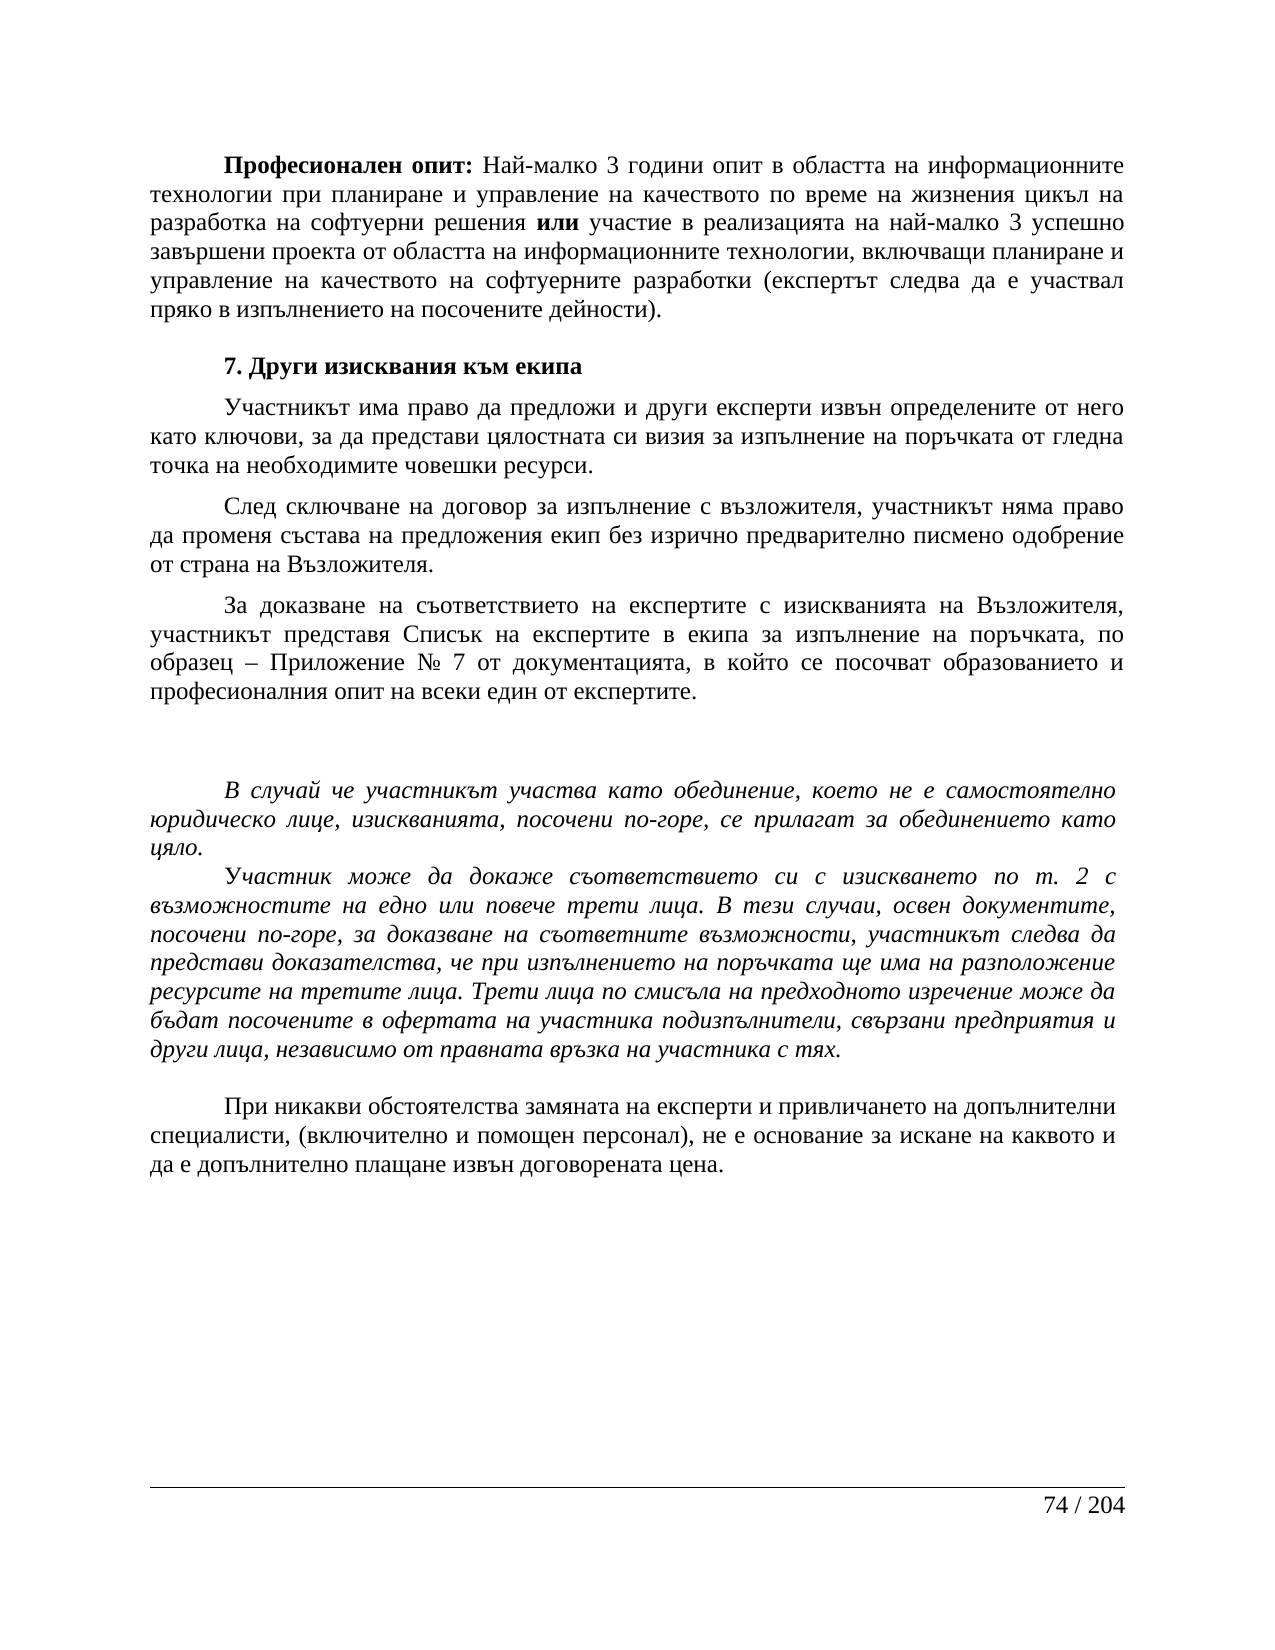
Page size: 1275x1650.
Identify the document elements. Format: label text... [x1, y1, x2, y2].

text След сключване на договор за изпълнение с възложителя, участникът няма право да променя състава на предложения екип без изрично предварително писмено одобрение от страна на Възложителя. [150, 491, 1125, 577]
text При никакви обстоятелства замяната на експерти и привличането на допълнителни специалисти, (включително и помощен персонал), не е основание за искане на каквото и да е допълнително плащане извън договорената цена. [150, 1091, 1117, 1177]
text Професионален опит: Най-малко 3 години опит в областта на информационните технологии при планиране и управление на качеството по време на жизнения цикъл на разработка на софтуерни решения или участие в реализацията на най-малко 3 успешно завършени проекта от областта на информационните технологии, включващи планиране и управление на качеството на софтуерните разработки (експертът следва да е участвал пряко в изпълнението на посочените дейности). [150, 150, 1125, 322]
text Участникът има право да предложи и други експерти извън определените от него като ключови, за да представи цялостната си визия за изпълнение на поръчката от гледна точка на необходимите човешки ресурси. [150, 392, 1125, 479]
text За доказване на съответствието на експертите с изискванията на Възложителя, участникът представя Списък на експертите в екипа за изпълнение на поръчката, по образец – Приложение № 7 от документацията, в който се посочват образованието и професионалния опит на всеки един от експертите. [150, 590, 1125, 705]
text В случай че участникът участва като обединение, което не е самостоятелно юридическо лице, изискванията, посочени по-горе, се прилагат за обединението като цяло. [150, 775, 1117, 861]
text Участник може да докаже съответствието си с изискването по т. 2 с възможностите на едно или повече трети лица. В тези случаи, освен документите, посочени по-горе, за доказване на съответните възможности, участникът следва да представи доказателства, че при изпълнението на поръчката ще има на разположение ресурсите на третите лица. Трети лица по смисъла на предходното изречение може да бъдат посочените в офертата на участника подизпълнители, свързани предприятия и други лица, независимо от правната връзка на участника с тях. [150, 861, 1117, 1062]
text 7. Други изисквания към екипа [150, 351, 1125, 380]
